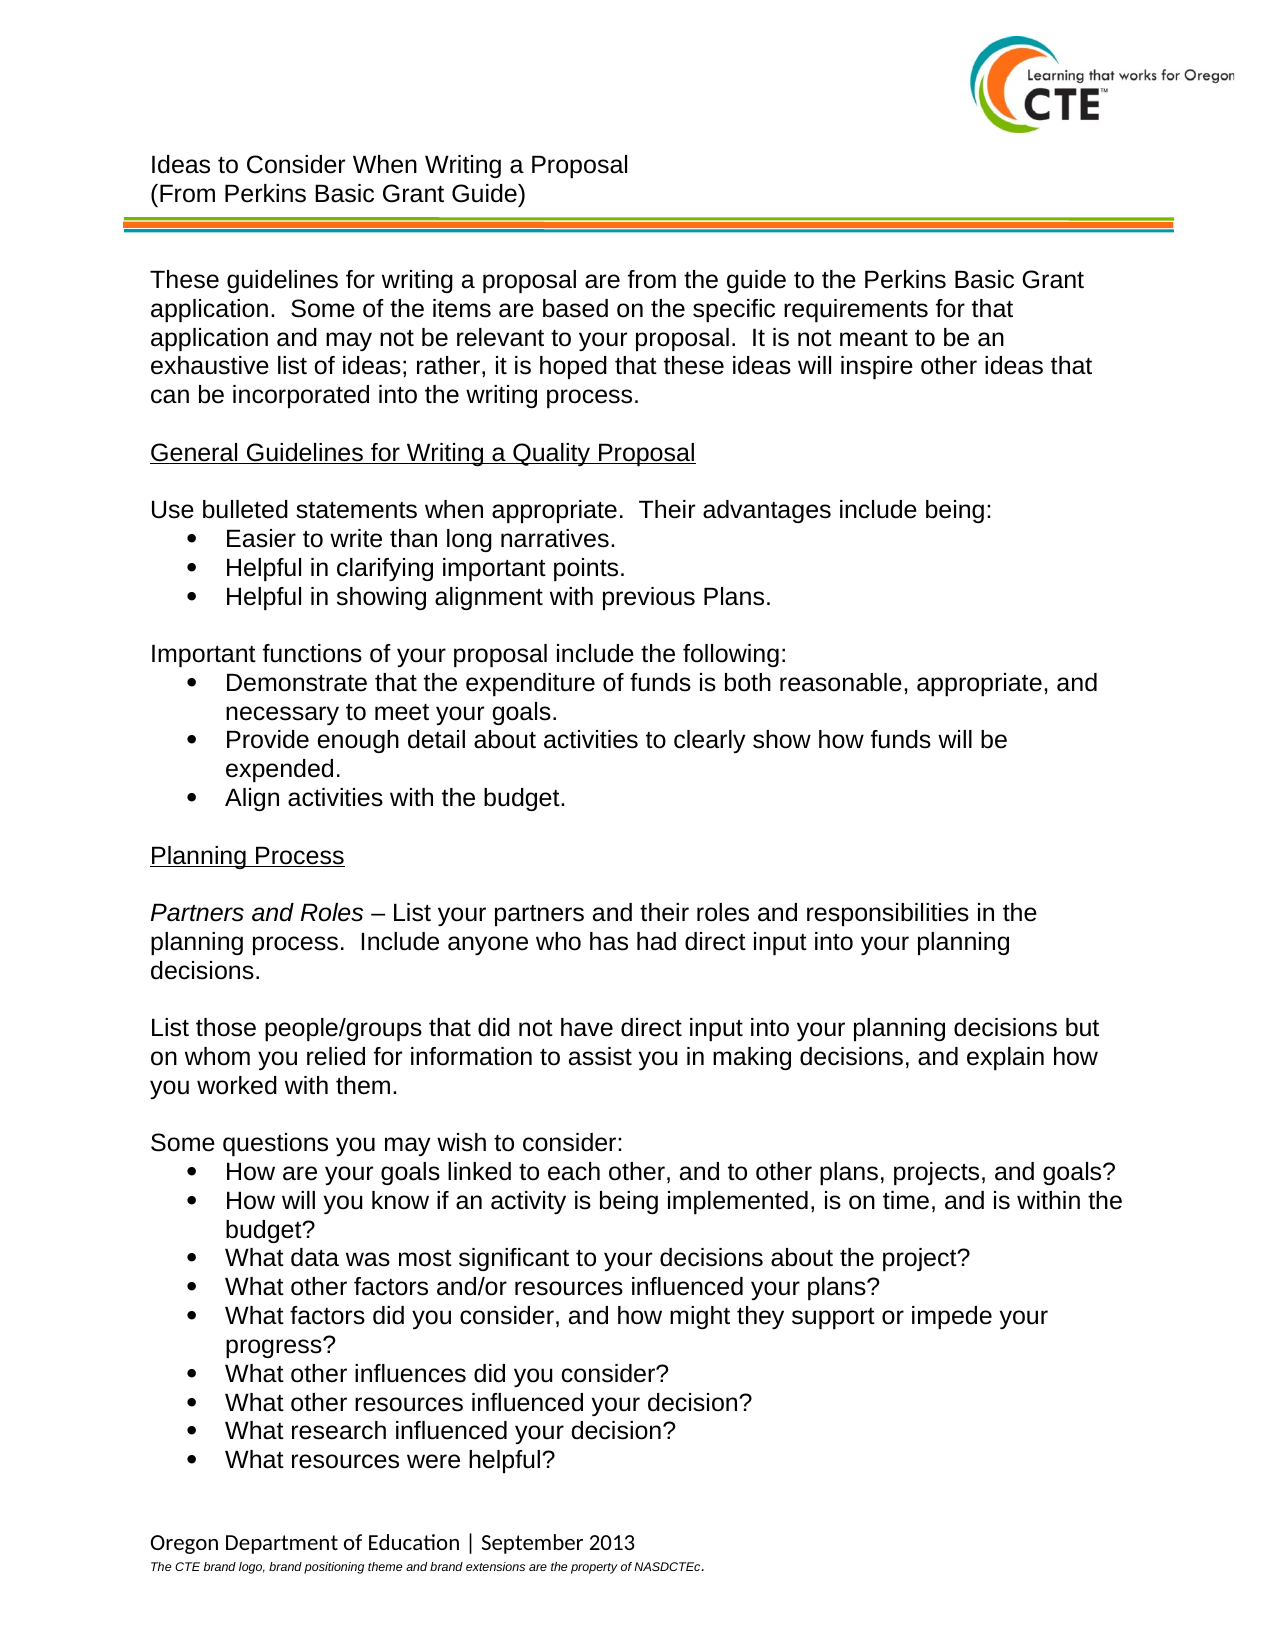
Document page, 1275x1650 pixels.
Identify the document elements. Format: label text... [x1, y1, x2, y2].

list Demonstrate that the expenditure of funds is both reasonable, appropriate, and necessary to meet your goals. [187, 668, 1125, 725]
text Some questions you may wish to consider: [150, 1128, 1125, 1157]
text List those people/groups that did not have direct input into your planning decisions but on whom you relied for information to assist you in making decisions, and explain how you worked with them. [150, 1013, 1125, 1099]
list What resources were helpful? [187, 1445, 1125, 1474]
list What other factors and/or resources influenced your plans? [187, 1272, 1125, 1301]
text Planning Process [150, 841, 1125, 869]
list What research influenced your decision? [187, 1416, 1125, 1445]
list Align activities with the budget. [187, 783, 1125, 812]
text General Guidelines for Writing a Quality Proposal [150, 437, 1125, 466]
list How will you know if an activity is being implemented, is on time, and is within the budget? [187, 1186, 1125, 1243]
text (From Perkins Basic Grant Guide) [150, 179, 1125, 207]
list Helpful in showing alignment with previous Plans. [187, 581, 1125, 610]
text Use bulleted statements when appropriate. Their advantages include being: [150, 495, 1125, 524]
text Partners and Roles – List your partners and their roles and responsibilities in the planning process. Include anyone who has had direct input into your planning decisions. [150, 898, 1125, 984]
list What data was most significant to your decisions about the project? [187, 1243, 1125, 1272]
text Ideas to Consider When Writing a Proposal [150, 150, 1125, 179]
text Important functions of your proposal include the following: [150, 639, 1125, 668]
list What other resources influenced your decision? [187, 1387, 1125, 1416]
text These guidelines for writing a proposal are from the guide to the Perkins Basic Grant application. Some of the items are based on the specific requirements for that application and may not be relevant to your proposal. It is not meant to be an exhaustive list of ideas; rather, it is hoped that these ideas will inspire other ideas that can be incorporated into the writing process. [150, 265, 1125, 409]
list What other influences did you consider? [187, 1359, 1125, 1387]
picture [970, 36, 1235, 133]
list How are your goals linked to each other, and to other plans, projects, and goals? [187, 1157, 1125, 1186]
list Helpful in clarifying important points. [187, 553, 1125, 581]
list What factors did you consider, and how might they support or impede your progress? [187, 1301, 1125, 1359]
list Easier to write than long narratives. [187, 524, 1125, 553]
list Provide enough detail about activities to clearly show how funds will be expended. [187, 725, 1125, 783]
